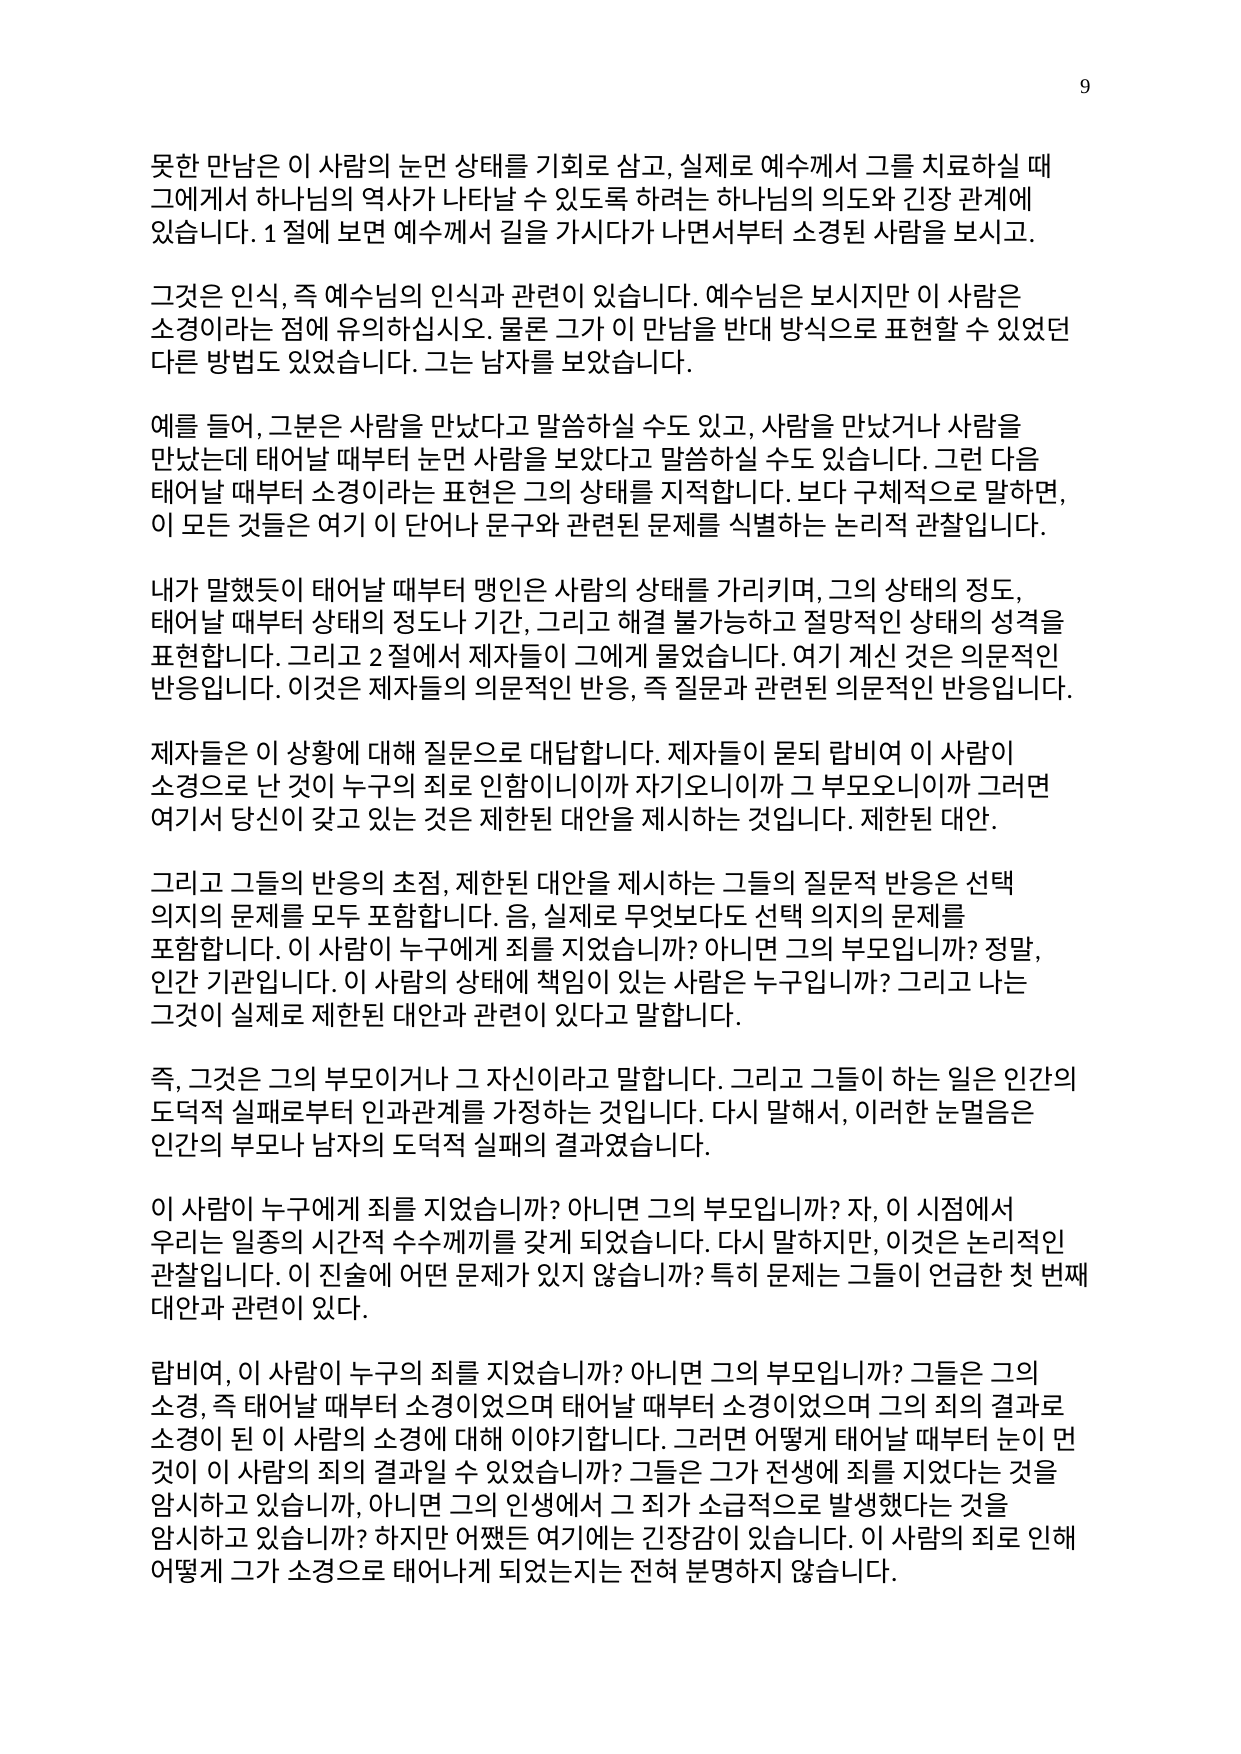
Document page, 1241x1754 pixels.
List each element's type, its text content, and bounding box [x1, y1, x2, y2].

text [150, 150, 1090, 249]
text 그것은 인식, 즉 예수님의 인식과 관련이 있습니다. 예수님은 보시지만 이 사람은 소경이라는 점에 유의하십시오. 물론 그가 이 만남을 반대 방식으로 표현할 수 있었던 다른 방법도 있었습니다. 그는 남자를 보았습니다. [150, 280, 1090, 379]
text 제자들은 이 상황에 대해 질문으로 대답합니다. 제자들이 묻되 랍비여 이 사람이 소경으로 난 것이 누구의 죄로 인함이니이까 자기오니이까 그 부모오니이까 그러면 여기서 당신이 갖고 있는 것은 제한된 대안을 제시하는 것입니다. 제한된 대안. [150, 737, 1090, 836]
text 예를 들어, 그분은 사람을 만났다고 말씀하실 수도 있고, 사람을 만났거나 사람을 만났는데 태어날 때부터 눈먼 사람을 보았다고 말씀하실 수도 있습니다. 그런 다음 태어날 때부터 소경이라는 표현은 그의 상태를 지적합니다. 보다 구체적으로 말하면, 이 모든 것들은 여기 이 단어나 문구와 관련된 문제를 식별하는 논리적 관찰입니다. [150, 410, 1090, 542]
text 이 사람이 누구에게 죄를 지었습니까? 아니면 그의 부모입니까? 자, 이 시점에서 우리는 일종의 시간적 수수께끼를 갖게 되었습니다. 다시 말하지만, 이것은 논리적인 관찰입니다. 이 진술에 어떤 문제가 있지 않습니까? 특히 문제는 그들이 언급한 첫 번째 대안과 관련이 있다. [150, 1193, 1090, 1326]
text 즉, 그것은 그의 부모이거나 그 자신이라고 말합니다. 그리고 그들이 하는 일은 인간의 도덕적 실패로부터 인과관계를 가정하는 것입니다. 다시 말해서, 이러한 눈멀음은 인간의 부모나 남자의 도덕적 실패의 결과였습니다. [150, 1063, 1090, 1162]
text 그리고 그들의 반응의 초점, 제한된 대안을 제시하는 그들의 질문적 반응은 선택 의지의 문제를 모두 포함합니다. 음, 실제로 무엇보다도 선택 의지의 문제를 포함합니다. 이 사람이 누구에게 죄를 지었습니까? 아니면 그의 부모입니까? 정말, 인간 기관입니다. 이 사람의 상태에 책임이 있는 사람은 누구입니까? 그리고 나는 그것이 실제로 제한된 대안과 관련이 있다고 말합니다. [150, 867, 1090, 1032]
text 내가 말했듯이 태어날 때부터 맹인은 사람의 상태를 가리키며, 그의 상태의 정도, 태어날 때부터 상태의 정도나 기간, 그리고 해결 불가능하고 절망적인 상태의 성격을 표현합니다. 그리고 2절에서 제자들이 그에게 물었습니다. 여기 계신 것은 의문적인 반응입니다. 이것은 제자들의 의문적인 반응, 즉 질문과 관련된 의문적인 반응입니다. [150, 574, 1090, 706]
text 랍비여, 이 사람이 누구의 죄를 지었습니까? 아니면 그의 부모입니까? 그들은 그의 소경, 즉 태어날 때부터 소경이었으며 태어날 때부터 소경이었으며 그의 죄의 결과로 소경이 된 이 사람의 소경에 대해 이야기합니다. 그러면 어떻게 태어날 때부터 눈이 먼 것이 이 사람의 죄의 결과일 수 있었습니까? 그들은 그가 전생에 죄를 지었다는 것을 암시하고 있습니까, 아니면 그의 인생에서 그 죄가 소급적으로 발생했다는 것을 암시하고 있습니까? 하지만 어쨌든 여기에는 긴장감이 있습니다. 이 사람의 죄로 인해 어떻게 그가 소경으로 태어나게 되었는지는 전혀 분명하지 않습니다. [150, 1357, 1090, 1588]
